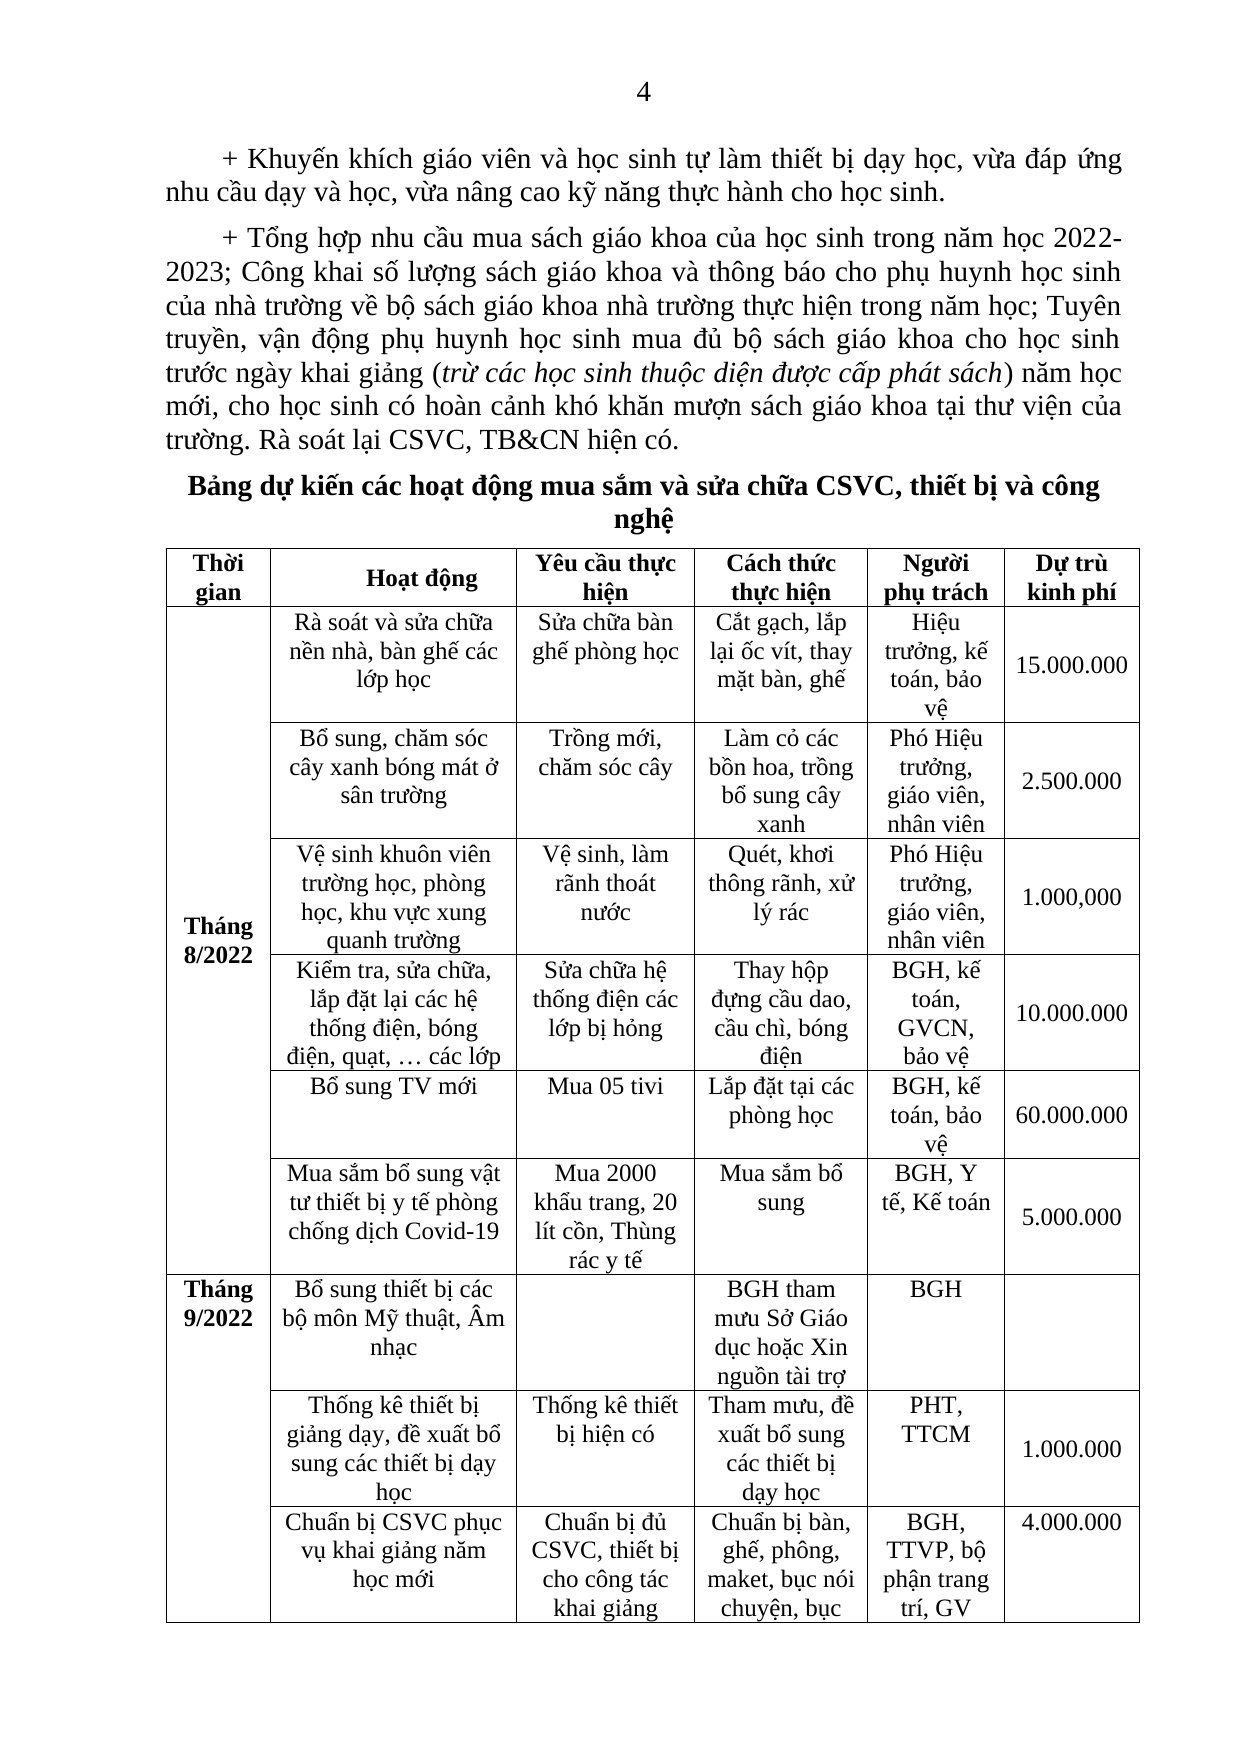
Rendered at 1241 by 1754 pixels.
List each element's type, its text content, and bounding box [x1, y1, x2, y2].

table_cell Kiểm tra, sửa chữa, lắp đặt lại các hệ thống điện, bóng điện, quạt, … các lớp [271, 955, 516, 1070]
table_cell Phó Hiệu trưởng, giáo viên, nhân viên [868, 723, 1004, 838]
table_cell Thống kê thiết bị hiện có [517, 1391, 694, 1506]
table_header Thời gian [167, 549, 270, 606]
table_cell Phó Hiệu trưởng, giáo viên, nhân viên [868, 839, 1004, 954]
table_cell 60.000.000 [1005, 1071, 1139, 1157]
table_cell Mua sắm bổ sung vật tư thiết bị y tế phòng chống dịch Covid-19 [271, 1159, 516, 1273]
table_cell Quét, khơi thông rãnh, xử lý rác [695, 839, 867, 954]
table_cell Lắp đặt tại các phòng học [695, 1071, 867, 1157]
table_cell 5.000.000 [1005, 1159, 1139, 1273]
table_cell Vệ sinh, làm rãnh thoát nước [517, 839, 694, 954]
table_cell 10.000.000 [1005, 955, 1139, 1070]
text Bảng dự kiến các hoạt động mua sắm và sửa chữa CSVC, thiết bị và công nghệ [165, 468, 1122, 535]
table_cell Rà soát và sửa chữa nền nhà, bàn ghế các lớp học [271, 607, 516, 722]
table_cell Làm cỏ các bồn hoa, trồng bổ sung cây xanh [695, 723, 867, 838]
table_cell Mua 05 tivi [517, 1071, 694, 1157]
text + Khuyến khích giáo viên và học sinh tự làm thiết bị dạy học, vừa đáp ứng nhu cầu dạy và học, vừa nâng cao kỹ năng thực hành cho học sinh. [165, 141, 1122, 208]
table_header Hoạt động [271, 549, 516, 606]
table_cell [695, 1507, 867, 1622]
table_cell PHT, TTCM [868, 1391, 1004, 1506]
table_cell Bổ sung, chăm sóc cây xanh bóng mát ở sân trường [271, 723, 516, 838]
table_cell 1.000,000 [1005, 839, 1139, 954]
text + Tổng hợp nhu cầu mua sách giáo khoa của học sinh trong năm học 2022-2023; Công khai số lượng sách giáo khoa và thông báo cho phụ huynh học sinh của nhà trường về bộ sách giáo khoa nhà trường thực hiện trong năm học; Tuyên truyền, vận động phụ huynh học sinh mua đủ bộ sách giáo khoa cho học sinh trước ngày khai giảng (trừ các học sinh thuộc diện được cấp phát sách) năm học mới, cho học sinh có hoàn cảnh khó khăn mượn sách giáo khoa tại thư viện của trường. Rà soát lại CSVC, TB&CN hiện có. [165, 221, 1122, 455]
table_cell [517, 1275, 694, 1389]
table_cell Tham mưu, đề xuất bổ sung các thiết bị dạy học [695, 1391, 867, 1506]
table_header Yêu cầu thực hiện [517, 549, 694, 606]
table_cell Tháng 8/2022 [167, 607, 270, 1273]
table_cell Sửa chữa hệ thống điện các lớp bị hỏng [517, 955, 694, 1070]
table_cell 2.500.000 [1005, 723, 1139, 838]
table_cell Vệ sinh khuôn viên trường học, phòng học, khu vực xung quanh trường [271, 839, 516, 954]
table_cell [1005, 1275, 1139, 1389]
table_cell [868, 1507, 1004, 1622]
table_cell Bổ sung thiết bị các bộ môn Mỹ thuật, Âm nhạc [271, 1275, 516, 1389]
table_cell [517, 1507, 694, 1622]
table_cell Trồng mới, chăm sóc cây [517, 723, 694, 838]
table_cell BGH tham mưu Sở Giáo dục hoặc Xin nguồn tài trợ [695, 1275, 867, 1389]
table_cell BGH [868, 1275, 1004, 1389]
table_header Người phụ trách [868, 549, 1004, 606]
table_cell Tháng 9/2022 [167, 1275, 270, 1622]
table_cell Mua 2000 khẩu trang, 20 lít cồn, Thùng rác y tế [517, 1159, 694, 1273]
table_cell Thay hộp đựng cầu dao, cầu chì, bóng điện [695, 955, 867, 1070]
table_cell 15.000.000 [1005, 607, 1139, 722]
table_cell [271, 1507, 516, 1622]
table_header Cách thức thực hiện [695, 549, 867, 606]
table_cell Cắt gạch, lắp lại ốc vít, thay mặt bàn, ghế [695, 607, 867, 722]
table_cell Thống kê thiết bị giảng dạy, đề xuất bổ sung các thiết bị dạy học [271, 1391, 516, 1506]
table_cell Sửa chữa bàn ghế phòng học [517, 607, 694, 722]
table_header Dự trù kinh phí [1005, 549, 1139, 606]
table_cell Hiệu trưởng, kế toán, bảo vệ [868, 607, 1004, 722]
table_cell Bổ sung TV mới [271, 1071, 516, 1157]
table_cell BGH, kế toán, GVCN, bảo vệ [868, 955, 1004, 1070]
table_cell Mua sắm bổ sung [695, 1159, 867, 1273]
table_cell BGH, kế toán, bảo vệ [868, 1071, 1004, 1157]
table_cell 1.000.000 [1005, 1391, 1139, 1506]
table_cell BGH, Y tế, Kế toán [868, 1159, 1004, 1273]
table_cell 4.000.000 [1005, 1507, 1139, 1622]
